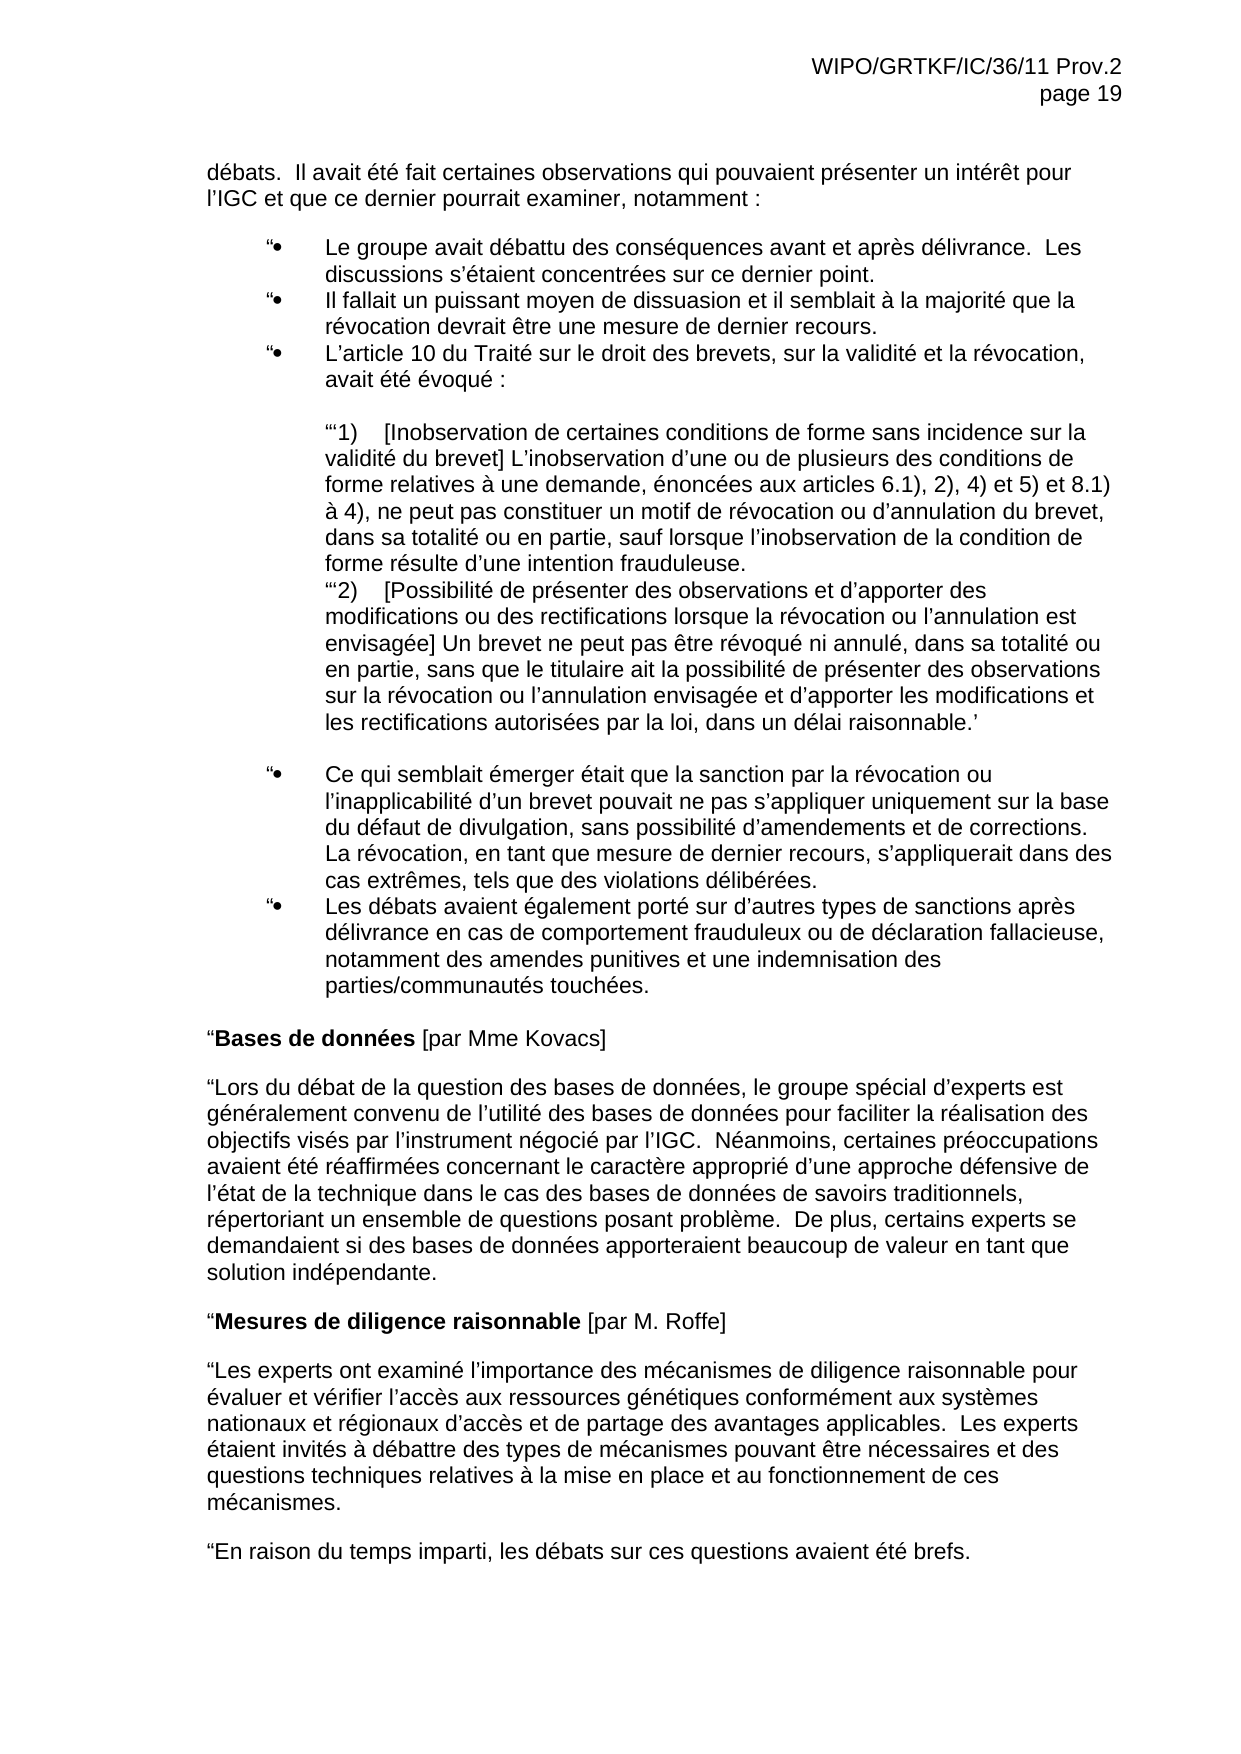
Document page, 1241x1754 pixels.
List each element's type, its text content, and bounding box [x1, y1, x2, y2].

text “ Ce qui semblait émerger était que la sanction par la révocation ou l’inapplicabilité d’un brevet pouvait ne pas s’appliquer uniquement sur la base du défaut de divulgation, sans possibilité d’amendements et de corrections. La révocation, en tant que mesure de dernier recours, s’appliquerait dans des cas extrêmes, tels que des violations délibérées. [266, 761, 1122, 893]
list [207, 158, 1122, 211]
text “‘1) [Inobservation de certaines conditions de forme sans incidence sur la validité du brevet] L’inobservation d’une ou de plusieurs des conditions de forme relatives à une demande, énoncées aux articles 6.1), 2), 4) et 5) et 8.1) à 4), ne peut pas constituer un motif de révocation ou d’annulation du brevet, dans sa totalité ou en partie, sauf lorsque l’inobservation de la condition de forme résulte d’une intention frauduleuse. [325, 419, 1122, 577]
text “ Il fallait un puissant moyen de dissuasion et il semblait à la majorité que la révocation devrait être une mesure de dernier recours. [266, 287, 1122, 339]
list “Mesures de diligence raisonnable [par M. Roffe] [207, 1308, 1122, 1334]
list “Les experts ont examiné l’importance des mécanismes de diligence raisonnable pour évaluer et vérifier l’accès aux ressources génétiques conformément aux systèmes nationaux et régionaux d’accès et de partage des avantages applicables. Les experts étaient invités à débattre des types de mécanismes pouvant être nécessaires et des questions techniques relatives à la mise en place et au fonctionnement de ces mécanismes. [207, 1357, 1122, 1515]
list “Lors du débat de la question des bases de données, le groupe spécial d’experts est généralement convenu de l’utilité des bases de données pour faciliter la réalisation des objectifs visés par l’instrument négocié par l’IGC. Néanmoins, certaines préoccupations avaient été réaffirmées concernant le caractère approprié d’une approche défensive de l’état de la technique dans le cas des bases de données de savoirs traditionnels, répertoriant un ensemble de questions posant problème. De plus, certains experts se demandaient si des bases de données apporteraient beaucoup de valeur en tant que solution indépendante. [207, 1074, 1122, 1285]
text “ Le groupe avait débattu des conséquences avant et après délivrance. Les discussions s’étaient concentrées sur ce dernier point. [266, 234, 1122, 287]
list “Bases de données [par Mme Kovacs] [207, 1025, 1122, 1051]
text “ L’article 10 du Traité sur le droit des brevets, sur la validité et la révocation, avait été évoqué : [266, 339, 1122, 392]
list “En raison du temps imparti, les débats sur ces questions avaient été brefs. [207, 1538, 1122, 1564]
text “‘2) [Possibilité de présenter des observations et d’apporter des modifications ou des rectifications lorsque la révocation ou l’annulation est envisagée] Un brevet ne peut pas être révoqué ni annulé, dans sa totalité ou en partie, sans que le titulaire ait la possibilité de présenter des observations sur la révocation ou l’annulation envisagée et d’apporter les modifications et les rectifications autorisées par la loi, dans un délai raisonnable.’ [325, 577, 1122, 735]
text “ Les débats avaient également porté sur d’autres types de sanctions après délivrance en cas de comportement frauduleux ou de déclaration fallacieuse, notamment des amendes punitives et une indemnisation des parties/communautés touchées. [266, 893, 1122, 998]
